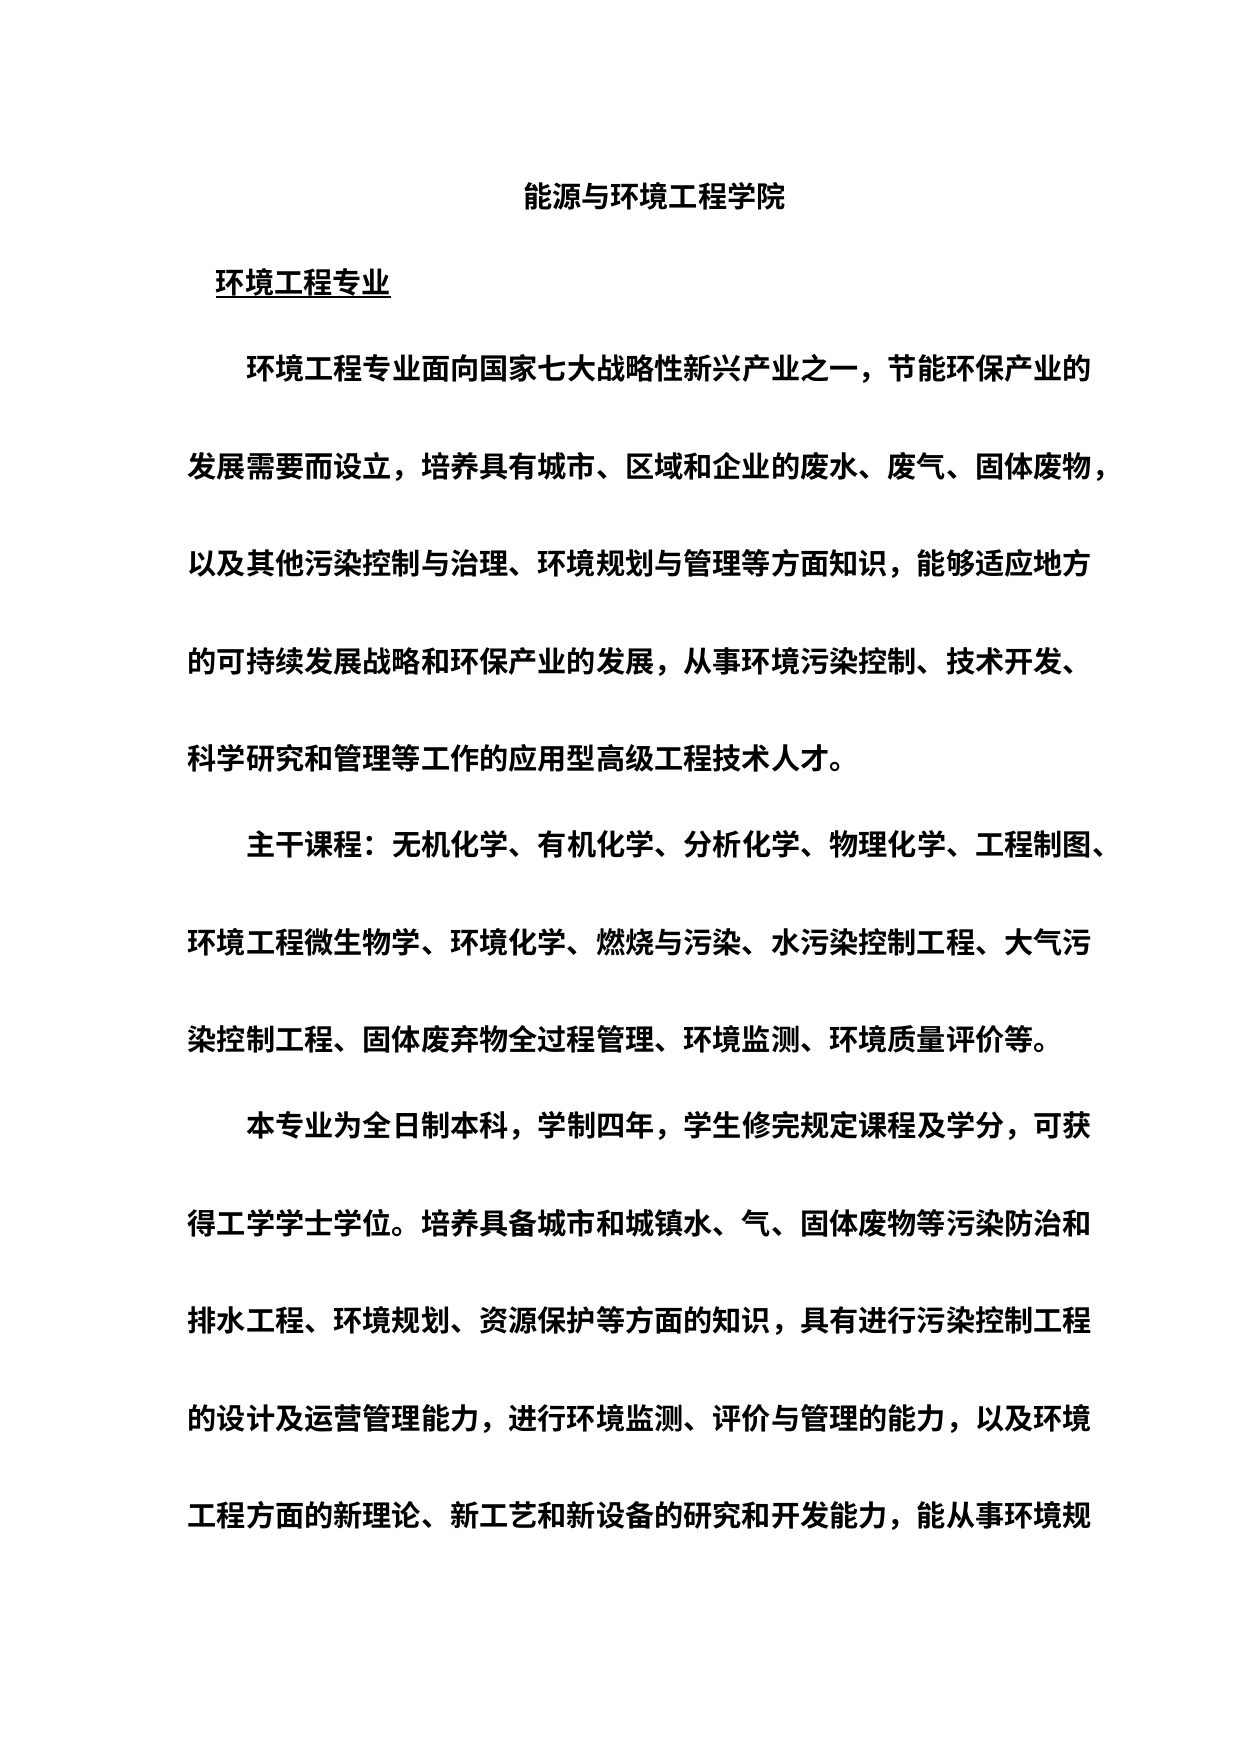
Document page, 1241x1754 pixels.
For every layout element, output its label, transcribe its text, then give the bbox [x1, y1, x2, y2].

text 主干课程：无机化学、有机化学、分析化学、物理化学、工程制图、环境工程微生物学、环境化学、燃烧与污染、水污染控制工程、大气污染控制工程、固体废弃物全过程管理、环境监测、环境质量评价等。 [187, 810, 1093, 1070]
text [187, 1092, 1093, 1547]
text 环境工程专业面向国家七大战略性新兴产业之一，节能环保产业的发展需要而设立，培养具有城市、区域和企业的废水、废气、固体废物，以及其他污染控制与治理、环境规划与管理等方面知识，能够适应地方的可持续发展战略和环保产业的发展，从事环境污染控制、技术开发、科学研究和管理等工作的应用型高级工程技术人才。 [187, 334, 1093, 789]
text 能源与环境工程学院 [187, 162, 1093, 227]
text 环境工程专业 [187, 248, 1093, 313]
